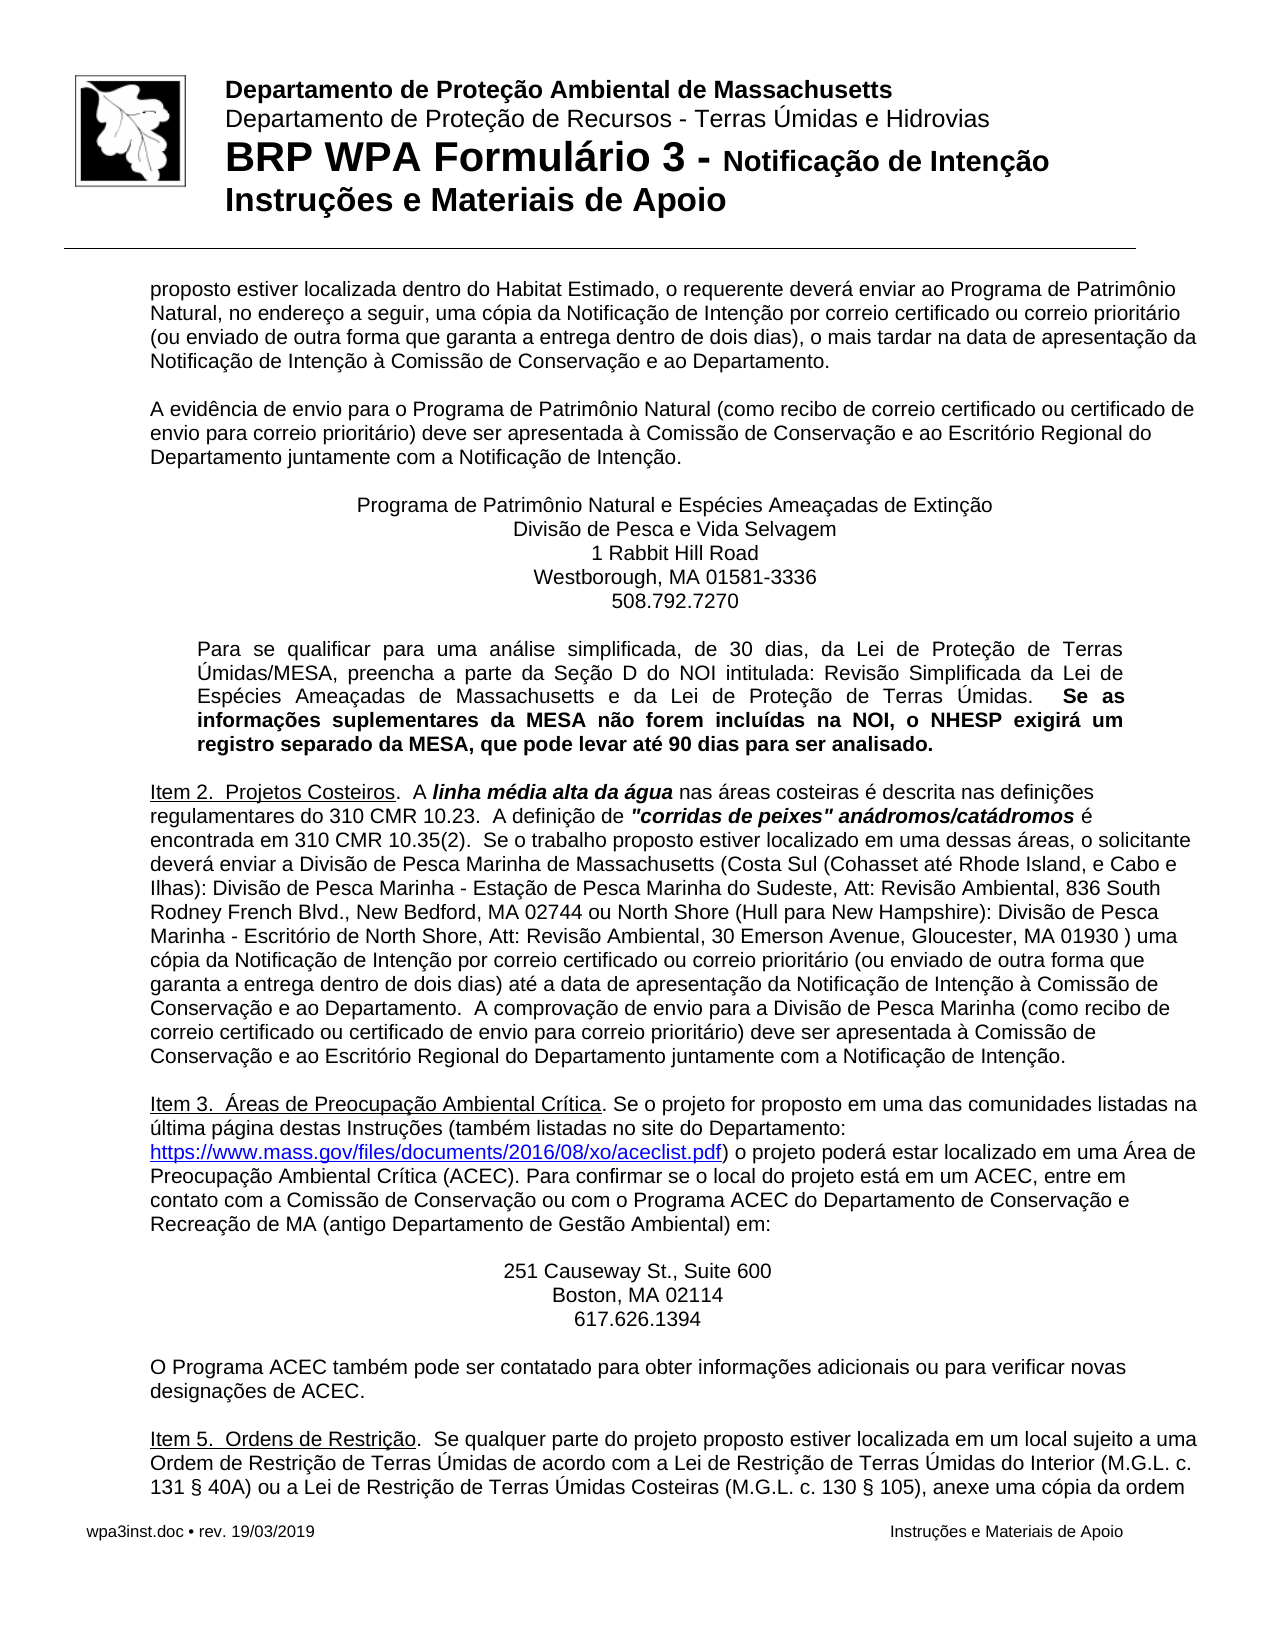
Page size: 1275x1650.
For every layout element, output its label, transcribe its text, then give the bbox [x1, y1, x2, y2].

text 251 Causeway St., Suite 600 [75, 1259, 1200, 1283]
text Para se qualificar para uma análise simplificada, de 30 dias, da Lei de Proteção de Terras Úmidas/MESA, preencha a parte da Seção D do NOI intitulada: Revisão Simplificada da Lei de Espécies Ameaçadas de Massachusetts e da Lei de Proteção de Terras Úmidas. Se as informações suplementares da MESA não forem incluídas na NOI, o NHESP exigirá um registro separado da MESA, que pode levar até 90 dias para ser analisado. [197, 636, 1125, 756]
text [150, 277, 1200, 373]
text A evidência de envio para o Programa de Patrimônio Natural (como recibo de correio certificado ou certificado de envio para correio prioritário) deve ser apresentada à Comissão de Conservação e ao Escritório Regional do Departamento juntamente com a Notificação de Intenção. [150, 397, 1200, 469]
text Item 2. Projetos Costeiros. A linha média alta da água nas áreas costeiras é descrita nas definições regulamentares do 310 CMR 10.23. A definição de "corridas de peixes" anádromos/catádromos é encontrada em 310 CMR 10.35(2). Se o trabalho proposto estiver localizado em uma dessas áreas, o solicitante deverá enviar a Divisão de Pesca Marinha de Massachusetts (Costa Sul (Cohasset até Rhode Island, e Cabo e Ilhas): Divisão de Pesca Marinha - Estação de Pesca Marinha do Sudeste, Att: Revisão Ambiental, 836 South Rodney French Blvd., New Bedford, MA 02744 ou North Shore (Hull para New Hampshire): Divisão de Pesca Marinha - Escritório de North Shore, Att: ‌Revisão Ambiental‌‌, 30 Emerson Avenue, Gloucester, MA 01930 ) uma cópia da Notificação de Intenção por correio certificado ou correio prioritário (ou enviado de outra forma que garanta a entrega dentro de dois dias) até a data de apresentação da Notificação de Intenção à Comissão de Conservação e ao Departamento. A comprovação de envio para a Divisão de Pesca Marinha (como recibo de correio certificado ou certificado de envio para correio prioritário) deve ser apresentada à Comissão de Conservação e ao Escritório Regional do Departamento juntamente com a Notificação de Intenção. [150, 780, 1200, 1068]
text 617.626.1394 [75, 1307, 1200, 1331]
text Westborough, MA 01581-3336 [150, 564, 1200, 588]
text Divisão de Pesca e Vida Selvagem [150, 517, 1200, 541]
text O Programa ACEC também pode ser contatado para obter informações adicionais ou para verificar novas designações de ACEC. [150, 1355, 1200, 1403]
text 1 Rabbit Hill Road [150, 541, 1200, 564]
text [150, 1427, 1200, 1499]
text Programa de Patrimônio Natural e Espécies Ameaçadas de Extinção [150, 493, 1200, 517]
text Item 3. Áreas de Preocupação Ambiental Crítica. Se o projeto for proposto em uma das comunidades listadas na última página destas Instruções (também listadas no site do Departamento: https://www.mass.gov/files/documents/2016/08/xo/aceclist.pdf) o projeto poderá estar localizado em uma Área de Preocupação Ambiental Crítica (ACEC). Para confirmar se o local do projeto está em um ACEC, entre em contato com a Comissão de Conservação ou com o Programa ACEC do Departamento de Conservação e Recreação de MA (antigo Departamento de Gestão Ambiental) em: [150, 1092, 1200, 1235]
text Boston, MA 02114 [75, 1283, 1200, 1307]
text 508.792.7270 [150, 588, 1200, 612]
